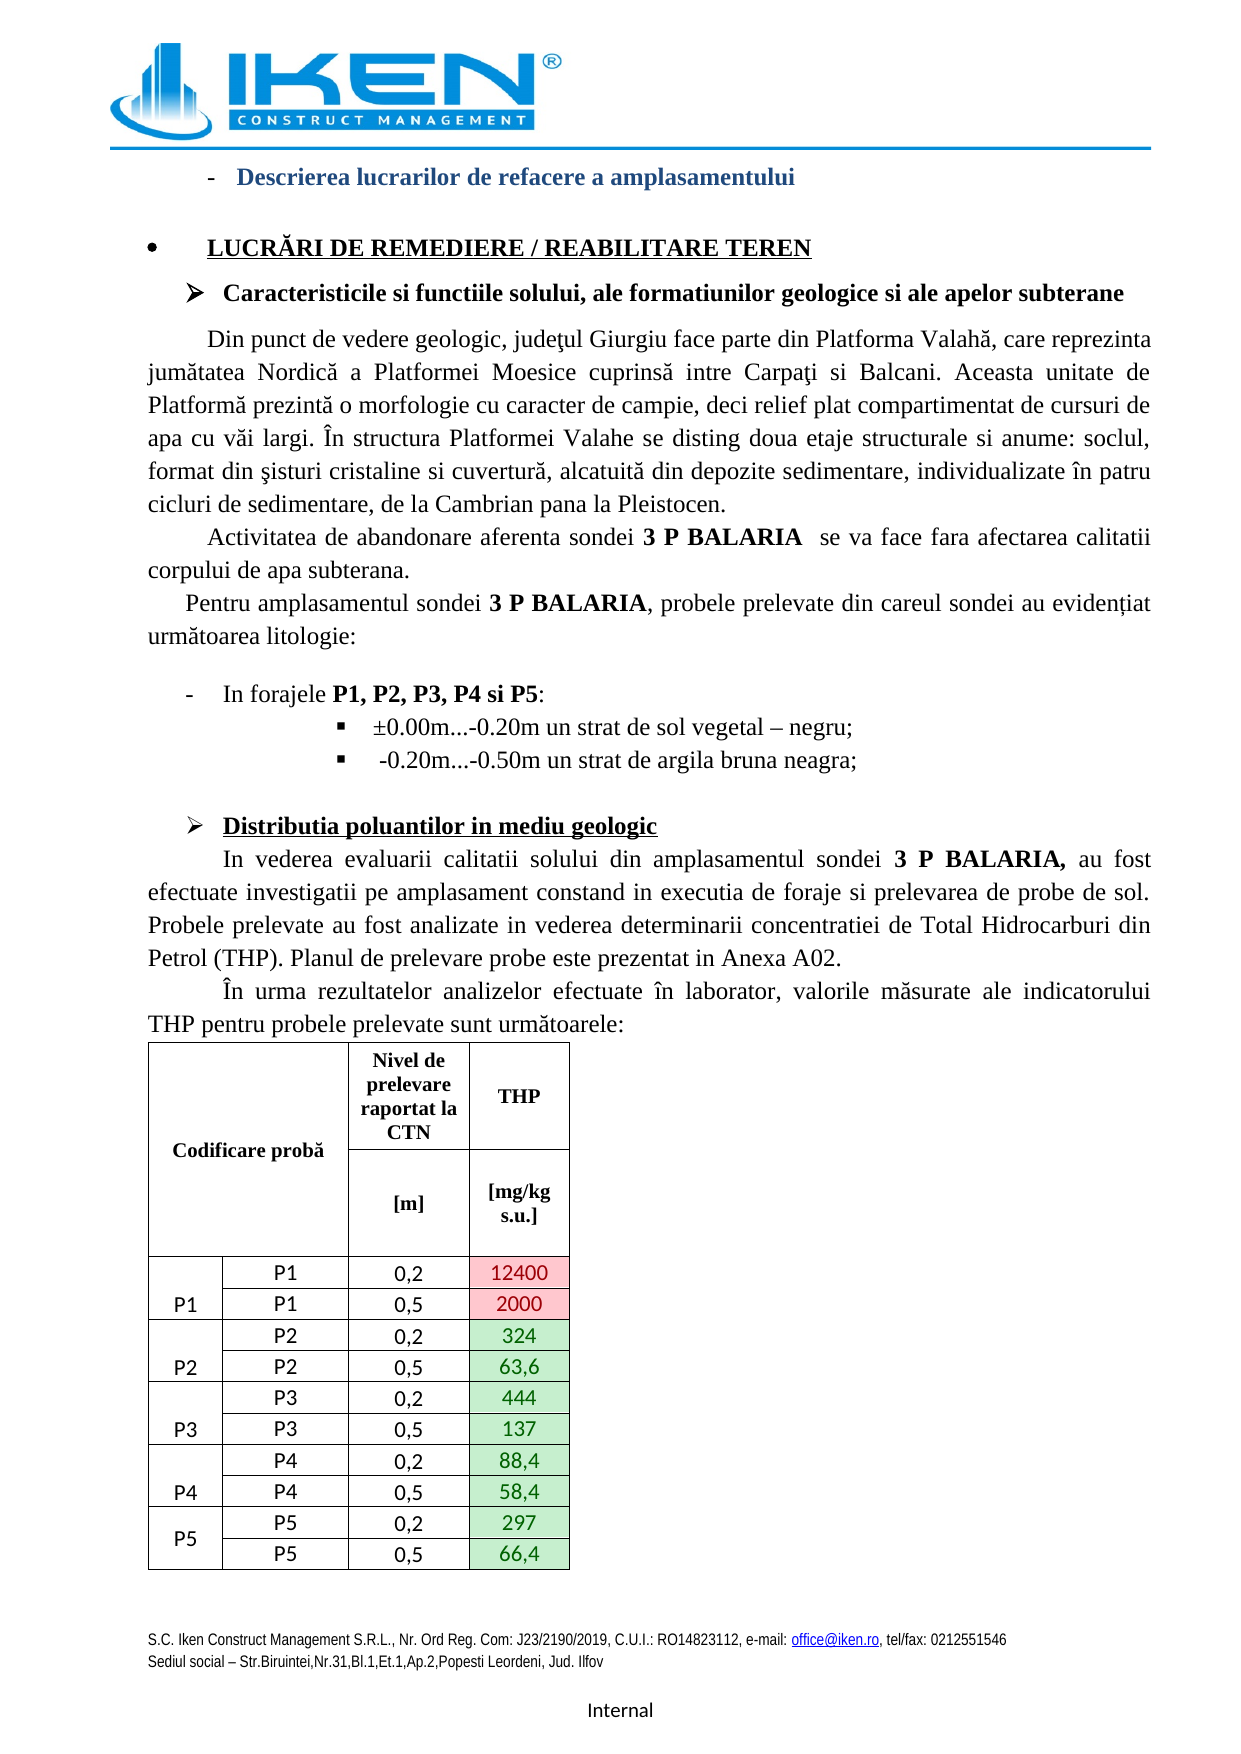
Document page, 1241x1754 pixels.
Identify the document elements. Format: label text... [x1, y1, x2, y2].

table_cell P4 [149, 1445, 222, 1506]
table_cell 0,2 [349, 1320, 469, 1350]
table_cell 0,2 [349, 1382, 469, 1412]
table_cell 137 [470, 1414, 569, 1444]
list Distributia poluantilor in mediu geologic [185, 811, 1152, 840]
table_cell P4 [223, 1476, 348, 1506]
table_cell [mg/kg s.u.] [470, 1150, 569, 1256]
table_cell P5 [223, 1507, 348, 1537]
table_cell 63,6 [470, 1351, 569, 1381]
table_cell 66,4 [470, 1539, 569, 1569]
table_cell 0,2 [349, 1507, 469, 1537]
table_cell 0,5 [349, 1539, 469, 1569]
table_cell P1 [149, 1257, 222, 1319]
text Din punct de vedere geologic, judeţul Giurgiu face parte din Platforma Valahă, care reprezinta jumătatea Nordică a Platformei Moesice cuprinsă intre Carpaţi si Balcani. Aceasta unitate de Platformă prezintă o morfologie cu caracter de campie, deci relief plat compartimentat de cursuri de apa cu văi largi. În structura Platformei Valahe se disting doua etaje structurale si anume: soclul, format din şisturi cristaline si cuvertură, alcatuită din depozite sedimentare, individualizate în patru cicluri de sedimentare, de la Cambrian pana la Pleistocen. [148, 324, 1152, 518]
subtitle Lucrări de remediere / reabilitare teren [148, 233, 1152, 261]
table_cell 0,2 [349, 1257, 469, 1287]
table_cell P5 [149, 1507, 222, 1569]
table_cell P2 [223, 1320, 348, 1350]
table_cell P3 [223, 1414, 348, 1444]
table_cell 2000 [470, 1289, 569, 1319]
table_cell [m] [349, 1150, 469, 1256]
table_cell P3 [223, 1382, 348, 1412]
table_cell 12400 [470, 1257, 569, 1287]
picture [110, 43, 1152, 150]
table_cell 0,5 [349, 1289, 469, 1319]
list In forajele P1, P2, P3, P4 si P5: [185, 679, 1152, 708]
text În urma rezultatelor analizelor efectuate în laborator, valorile măsurate ale indicatorului THP pentru probele prelevate sunt următoarele: [148, 976, 1152, 1038]
table_header Codificare probă [149, 1043, 348, 1256]
table_cell P5 [223, 1539, 348, 1569]
table_cell P4 [223, 1445, 348, 1475]
table_cell P1 [223, 1289, 348, 1319]
table_header THP [470, 1043, 569, 1148]
table_cell 444 [470, 1382, 569, 1412]
list Caracteristicile si functiile solului, ale formatiunilor geologice si ale apelor subterane [185, 278, 1152, 307]
table_cell 324 [470, 1320, 569, 1350]
text Activitatea de abandonare aferenta sondei 3 P BALARIA se va face fara afectarea calitatii corpului de apa subterana. [148, 522, 1152, 584]
list -0.20m...-0.50m un strat de argila bruna neagra; [335, 745, 1152, 774]
list ±0.00m...-0.20m un strat de sol vegetal – negru; [335, 712, 1152, 741]
table_header Nivel de prelevare raportat la CTN [349, 1043, 469, 1148]
table_cell 58,4 [470, 1476, 569, 1506]
table_cell 0,2 [349, 1445, 469, 1475]
table_cell 88,4 [470, 1445, 569, 1475]
table_cell P2 [223, 1351, 348, 1381]
text In vederea evaluarii calitatii solului din amplasamentul sondei 3 P BALARIA, au fost efectuate investigatii pe amplasament constand in executia de foraje si prelevarea de probe de sol. Probele prelevate au fost analizate in vederea determinarii concentratiei de Total Hidrocarburi din Petrol (THP). Planul de prelevare probe este prezentat in Anexa A02. [148, 844, 1152, 972]
list Descrierea lucrarilor de refacere a amplasamentului [207, 162, 1152, 191]
table_cell 0,5 [349, 1351, 469, 1381]
table_cell P2 [149, 1320, 222, 1381]
table_cell P3 [149, 1382, 222, 1444]
table_cell 0,5 [349, 1414, 469, 1444]
table_cell P1 [223, 1257, 348, 1287]
table_cell 0,5 [349, 1476, 469, 1506]
table_cell 297 [470, 1507, 569, 1537]
text Pentru amplasamentul sondei 3 P BALARIA, probele prelevate din careul sondei au evidențiat următoarea litologie: [148, 588, 1152, 650]
